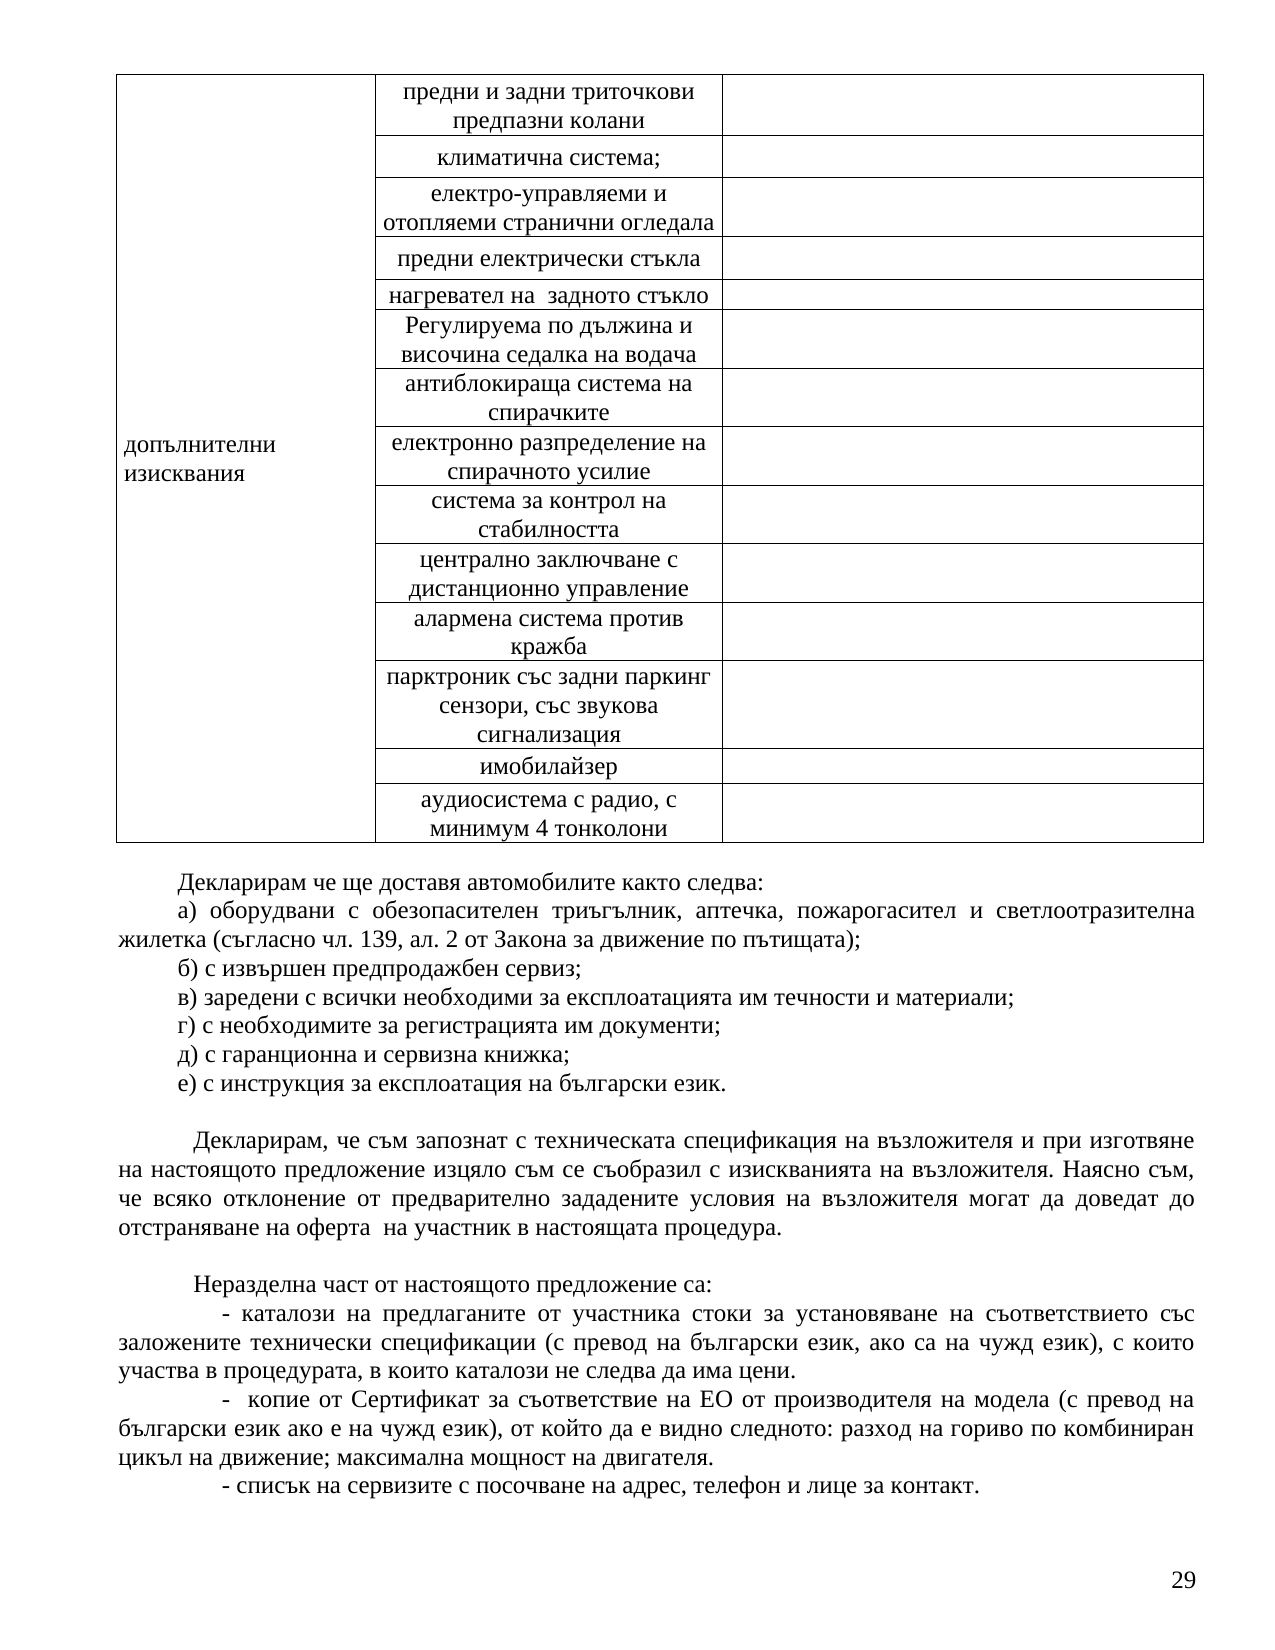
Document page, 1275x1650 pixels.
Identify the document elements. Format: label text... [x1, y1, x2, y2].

table_cell [723, 369, 1203, 426]
table_cell нагревател на задното стъкло [376, 280, 722, 309]
text д) с гаранционна и сервизна книжка; [118, 1039, 1196, 1068]
table_cell [723, 237, 1203, 279]
table_cell Регулируема по дължина и височина седалка на водача [376, 310, 722, 367]
table_cell [723, 544, 1203, 602]
text а) оборудвани с обезопасителен триъгълник, аптечка, пожарогасител и светлоотразителна жилетка (съгласно чл. 139, ал. 2 от Закона за движение по пътищата); [118, 896, 1196, 953]
table_cell аудиосистема с радио, с минимум 4 тонколони [376, 784, 722, 842]
text Декларирам, че съм запознат с техническата спецификация на възложителя и при изготвяне на настоящото предложение изцяло съм се съобразил с изискванията на възложителя. Наясно съм, че всяко отклонение от предварително зададените условия на възложителя могат да доведат до отстраняване на оферта на участник в настоящата процедура. [118, 1126, 1196, 1241]
table_cell електро-управляеми и отопляеми странични огледала [376, 178, 722, 236]
table_cell [723, 661, 1203, 747]
table_cell имобилайзер [376, 749, 722, 783]
text г) с необходимите за регистрацията им документи; [118, 1011, 1196, 1039]
table_cell предни електрически стъкла [376, 237, 722, 279]
text - списък на сервизите с посочване на адрес, телефон и лице за контакт. [118, 1471, 1196, 1499]
table_cell [723, 749, 1203, 783]
table_cell [723, 486, 1203, 543]
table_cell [117, 75, 375, 842]
table_cell [723, 310, 1203, 367]
table_cell централно заключване с дистанционно управление [376, 544, 722, 602]
table_cell антиблокираща система на спирачките [376, 369, 722, 426]
text Неразделна част от настоящото предложение са: [118, 1269, 1196, 1298]
table_cell [723, 603, 1203, 660]
table_cell [723, 178, 1203, 236]
table_cell парктроник със задни паркинг сензори, със звукова сигнализация [376, 661, 722, 747]
text е) с инструкция за експлоатация на български език. [118, 1068, 1196, 1097]
table_cell [723, 280, 1203, 309]
table_cell [723, 427, 1203, 484]
table_cell предни и задни триточкови предпазни колани [376, 75, 722, 134]
text в) заредени с всички необходими за експлоатацията им течности и материали; [118, 982, 1196, 1011]
table_cell електронно разпределение на спирачното усилие [376, 427, 722, 484]
table_cell климатична система; [376, 136, 722, 177]
text - копие от Сертификат за съответствие на ЕО от производителя на модела (с превод на български език ако е на чужд език), от който да е видно следното: разход на гориво по комбиниран цикъл на движение; максимална мощност на двигателя. [118, 1384, 1196, 1471]
table_cell алармена система против кражба [376, 603, 722, 660]
text Декларирам че ще доставя автомобилите както следва: [118, 867, 1196, 896]
text - каталози на предлаганите от участника стоки за установяване на съответствието със заложените технически спецификации (с превод на български език, ако са на чужд език), с които участва в процедурата, в които каталози не следва да има цени. [118, 1298, 1196, 1384]
table_cell [723, 784, 1203, 842]
table_cell [723, 136, 1203, 177]
text б) с извършен предпродажбен сервиз; [118, 953, 1196, 982]
table_cell [723, 75, 1203, 134]
table_cell система за контрол на стабилността [376, 486, 722, 543]
